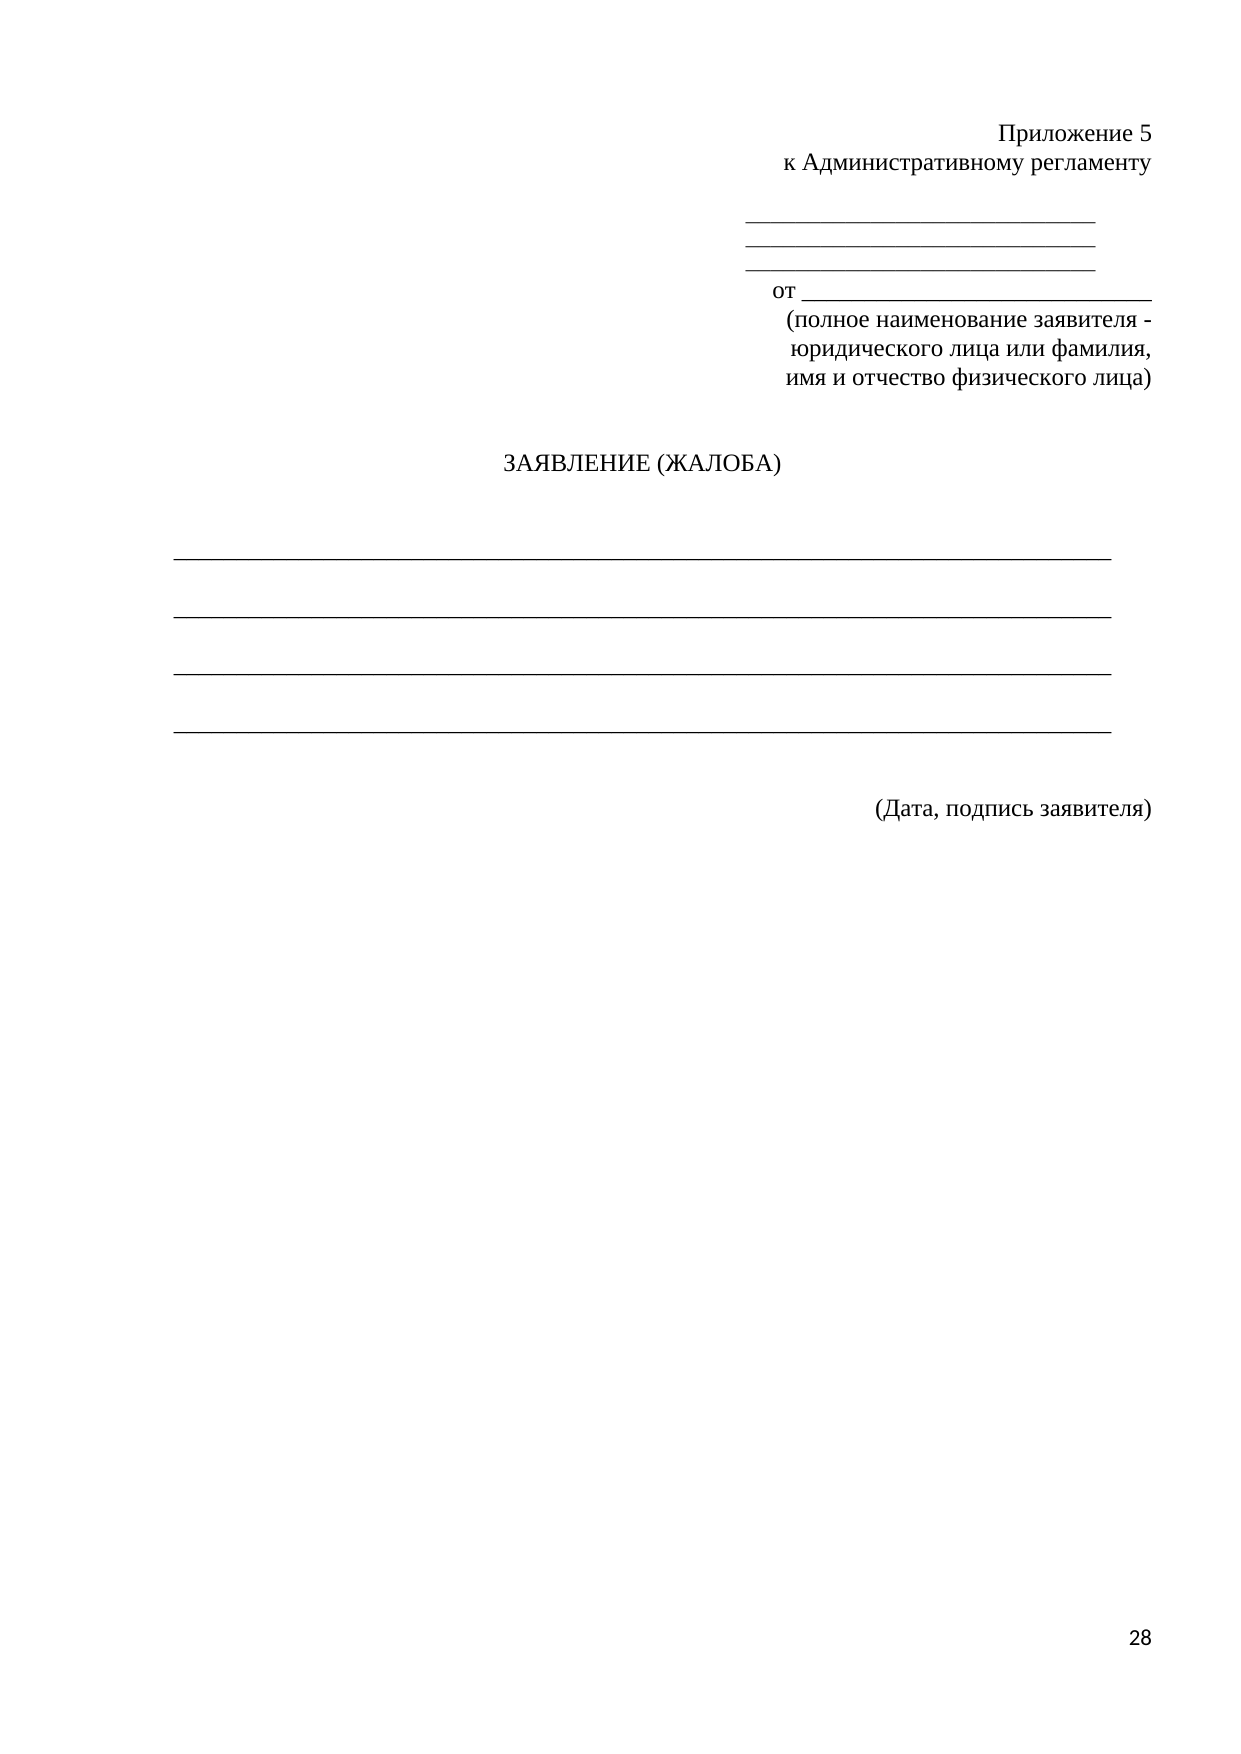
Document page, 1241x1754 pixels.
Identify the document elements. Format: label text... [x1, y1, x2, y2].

text к Административному регламенту [133, 147, 1152, 176]
text ___________________________________________________________________________ [133, 707, 1152, 735]
text юридического лица или фамилия, [133, 333, 1152, 362]
text имя и отчество физического лица) [133, 362, 1152, 390]
text ____________________________ [133, 228, 1152, 252]
text (полное наименование заявителя - [133, 304, 1152, 333]
text ____________________________ [133, 204, 1152, 228]
text ___________________________________________________________________________ [133, 592, 1152, 620]
text (Дата, подпись заявителя) [133, 793, 1152, 822]
text ___________________________________________________________________________ [133, 649, 1152, 678]
text Приложение 5 [133, 118, 1152, 147]
text ____________________________ [133, 252, 1152, 275]
text от ____________________________ [133, 275, 1152, 304]
text ЗАЯВЛЕНИЕ (ЖАЛОБА) [133, 448, 1152, 477]
text ___________________________________________________________________________ [133, 534, 1152, 563]
